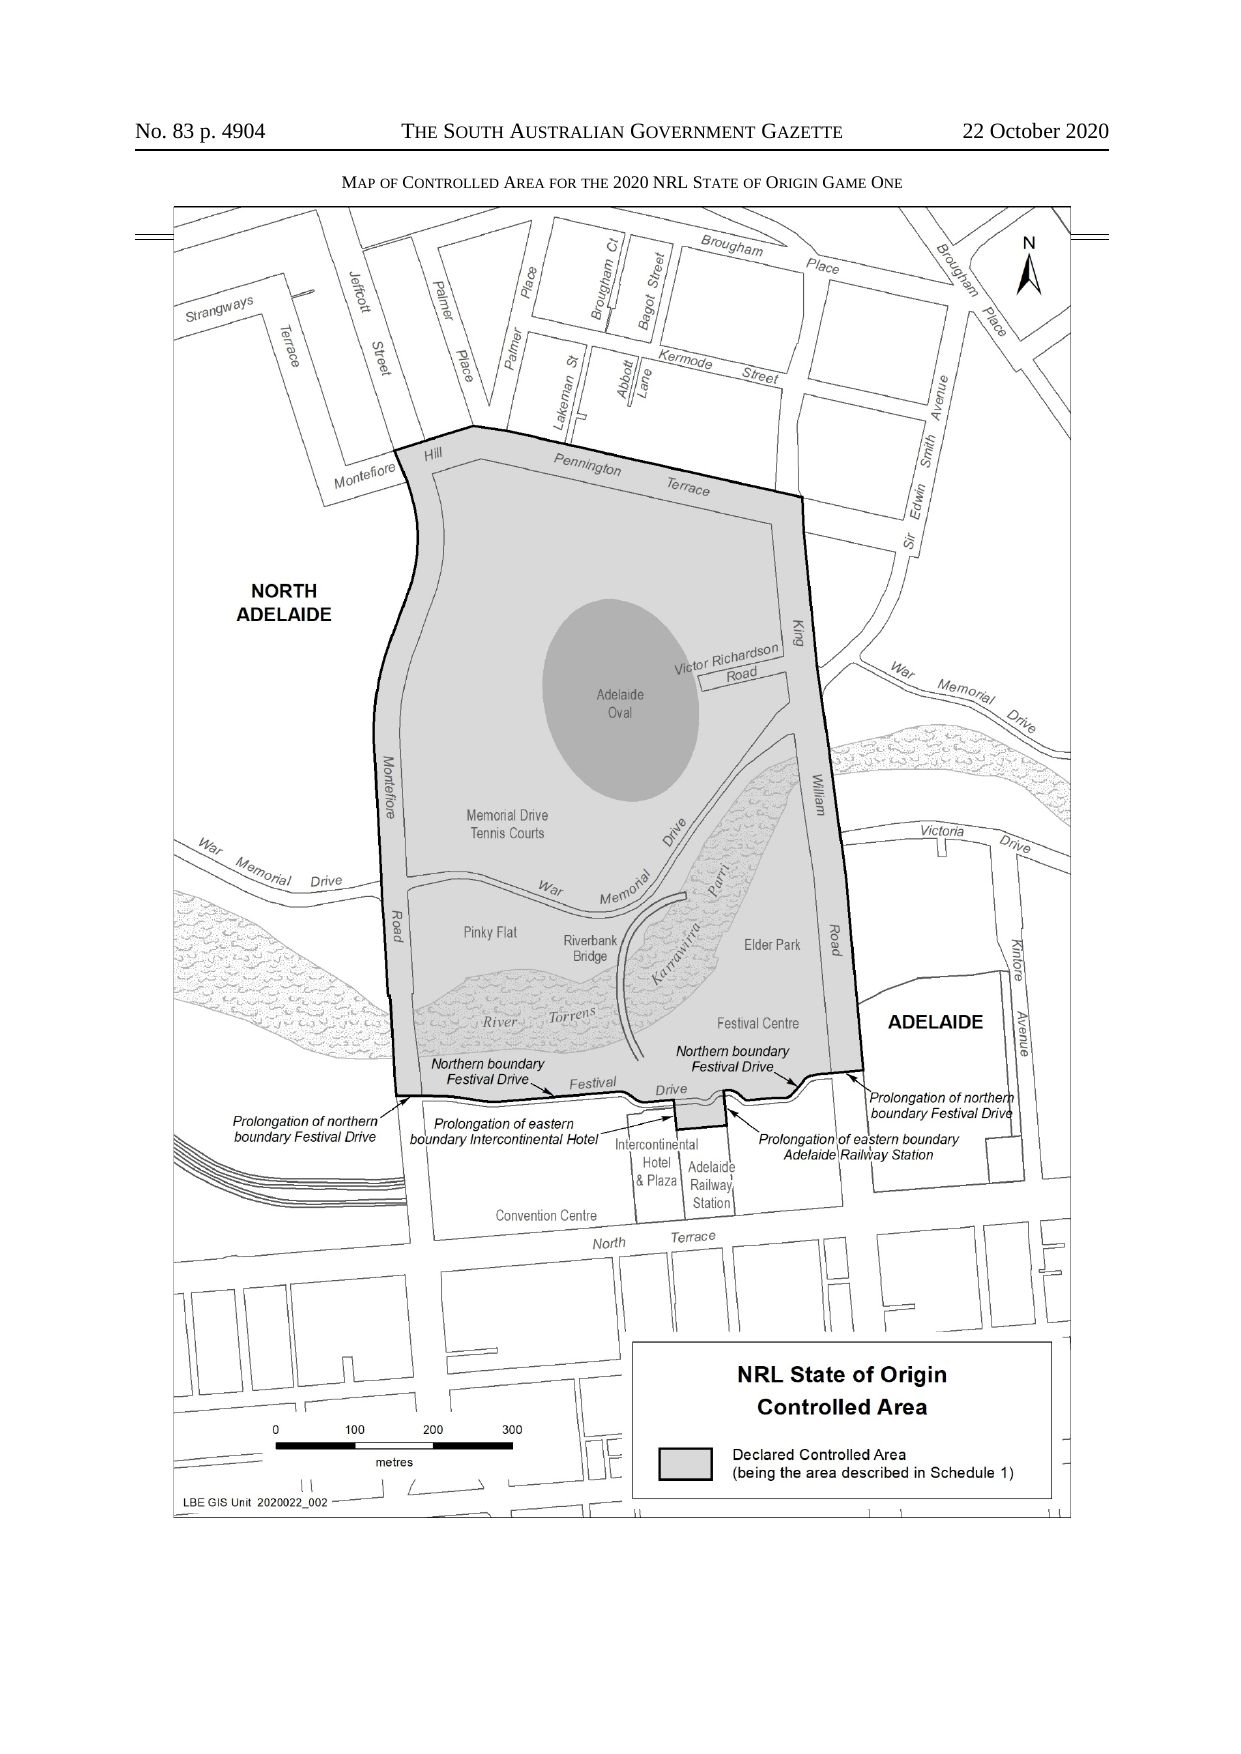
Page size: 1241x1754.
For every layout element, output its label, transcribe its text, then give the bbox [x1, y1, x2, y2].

text Map of Controlled Area for the 2020 NRL State of Origin Game One [135, 174, 1109, 192]
picture [173, 206, 1071, 1518]
